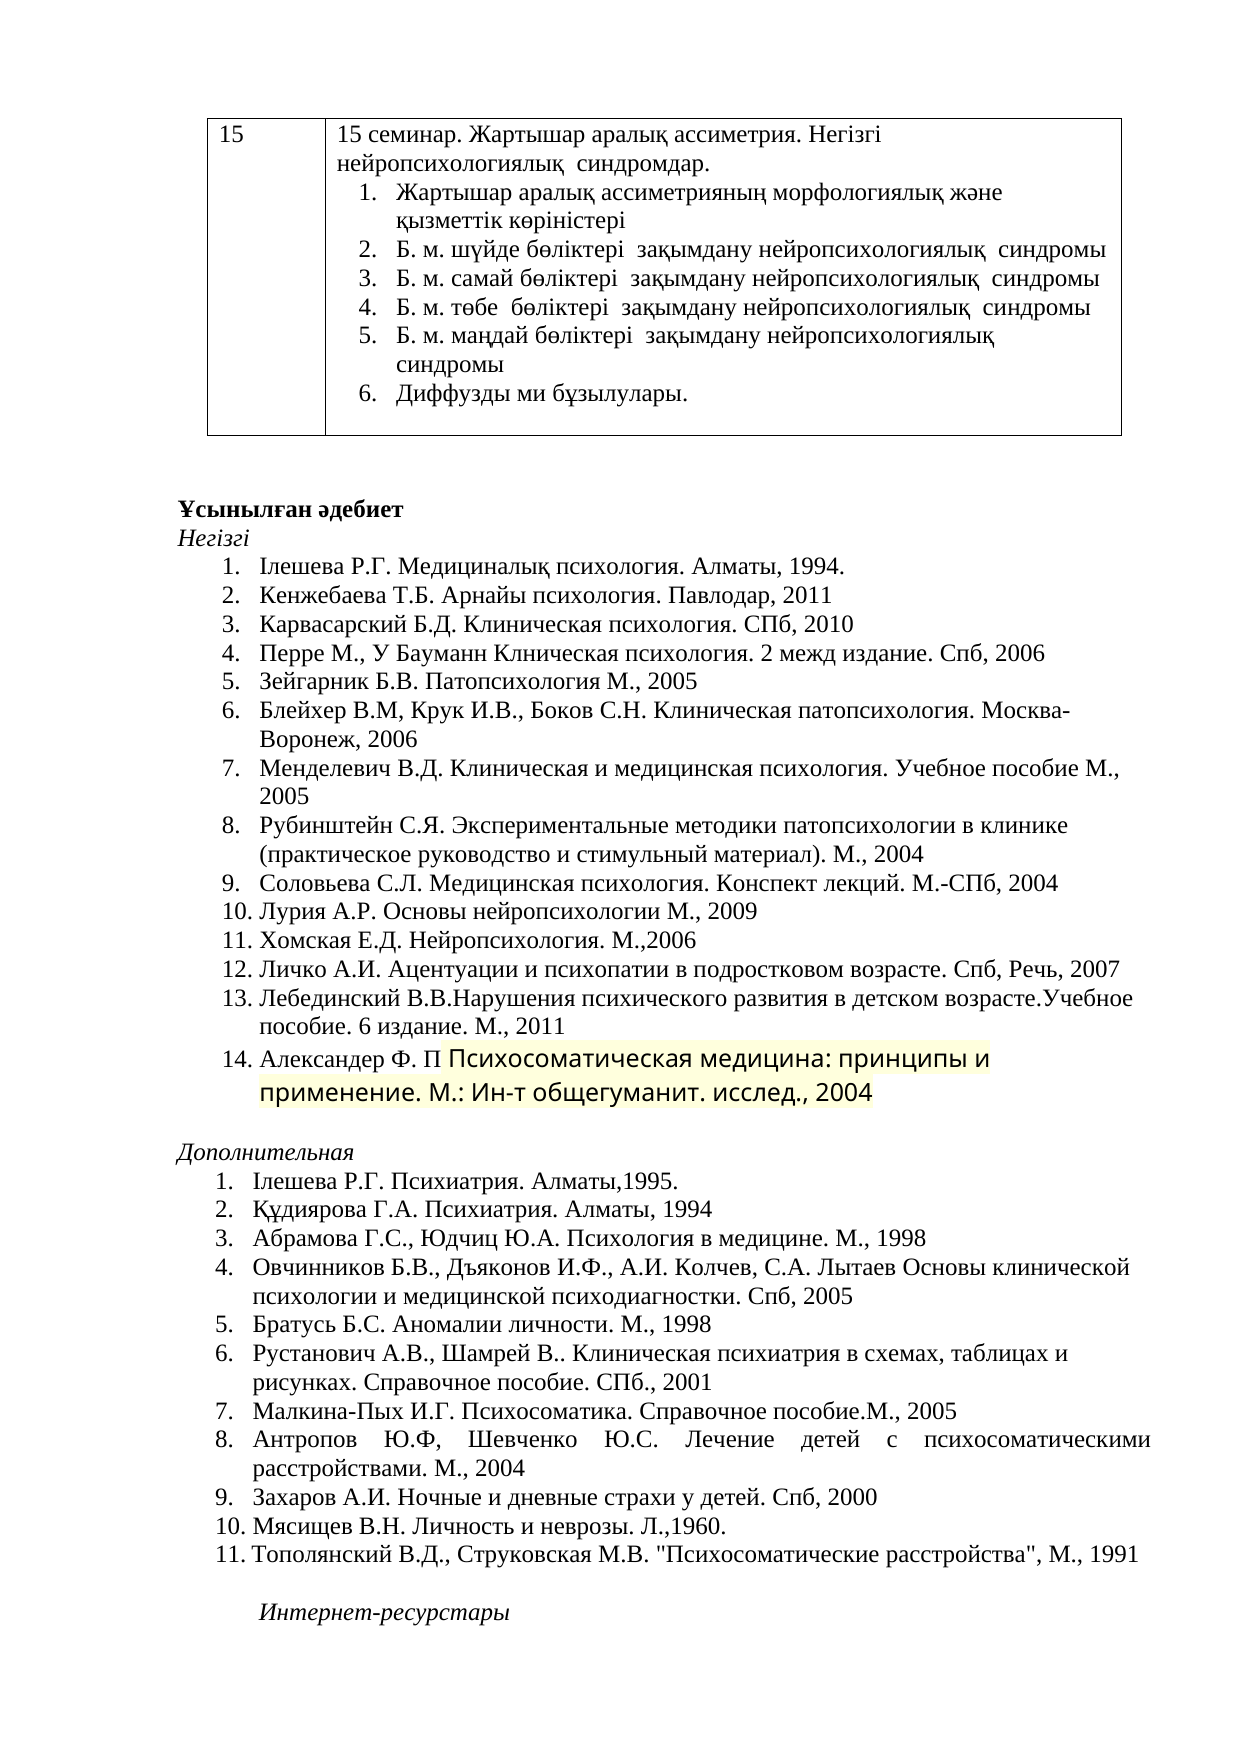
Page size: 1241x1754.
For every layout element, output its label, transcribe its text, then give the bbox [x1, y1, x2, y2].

list Тополянский В.Д., Струковская М.В. "Психосоматические расстройства", М., 1991 [215, 1539, 1152, 1568]
list Перре М., У Бауманн Клническая психология. 2 межд издание. Спб, 2006 [222, 638, 1152, 666]
list Лурия А.Р. Основы нейропсихологии М., 2009 [222, 896, 1152, 925]
list Хомская Е.Д. Нейропсихология. М.,2006 [222, 925, 1152, 954]
list Карвасарский Б.Д. Клиническая психология. СПб, 2010 [222, 609, 1152, 638]
list Александер Ф. П Психосоматическая медицина: принципы и применение. М.: Ин-т общегуманит. исслед., 2004 [222, 1040, 441, 1108]
text Интернет-ресурстары [258, 1597, 1152, 1626]
list Антропов Ю.Ф, Шевченко Ю.С. Лечение детей с психосоматическими расстройствами. М., 2004 [215, 1424, 1152, 1482]
text Ұсынылған әдебиет [177, 494, 1152, 523]
list Ілешева Р.Г. Психиатрия. Алматы,1995. [215, 1166, 1152, 1194]
list Рустанович А.В., Шамрей В.. Клиническая психиатрия в схемах, таблицах и рисунках. Справочное пособие. СПб., 2001 [215, 1338, 1152, 1396]
list Малкина-Пых И.Г. Психосоматика. Справочное пособие.М., 2005 [215, 1396, 1152, 1424]
list Александер Ф. П Психосоматическая медицина: принципы и применение. М.: Ин-т общегуманит. исслед., 2004 [873, 1040, 1152, 1108]
list Захаров А.И. Ночные и дневные страхи у детей. Спб, 2000 [215, 1482, 1152, 1511]
list Абрамова Г.С., Юдчиц Ю.А. Психология в медицине. М., 1998 [215, 1223, 1152, 1252]
table_cell 15 [208, 119, 325, 435]
list Менделевич В.Д. Клиническая и медицинская психология. Учебное пособие М., 2005 [222, 753, 1152, 810]
list Соловьева С.Л. Медицинская психология. Конспект лекций. М.-СПб, 2004 [222, 868, 1152, 896]
list Овчинников Б.В., Дъяконов И.Ф., А.И. Колчев, С.А. Лытаев Основы клинической психологии и медицинской психодиагностки. Спб, 2005 [215, 1252, 1152, 1309]
list Зейгарник Б.В. Патопсихология М., 2005 [222, 666, 1152, 695]
list Блейхер В.М, Крук И.В., Боков С.Н. Клиническая патопсихология. Москва-Воронеж, 2006 [222, 695, 1152, 753]
list Рубинштейн С.Я. Экспериментальные методики патопсихологии в клинике (практическое руководство и стимульный материал). М., 2004 [222, 810, 1152, 868]
text Дополнительная [177, 1137, 1152, 1166]
list Личко А.И. Ацентуации и психопатии в подростковом возрасте. Спб, Речь, 2007 [222, 954, 1152, 983]
list Құдиярова Г.А. Психиатрия. Алматы, 1994 [215, 1194, 1152, 1223]
table_cell 15 семинар. Жартышар аралық ассиметрия. Негізгі нейропсихологиялық синдромдар. Жартышар аралық ассиметрияның морфологиялық және қызметтік көріністері Б. м. шүйде бөліктері зақымдану нейропсихологиялық синдромы Б. м. самай бөліктері зақымдану нейропсихологиялық синдромы Б. м. төбе бөліктері зақымдану нейропсихологиялық синдромы Б. м. маңдай бөліктері зақымдану нейропсихологиялық синдромы Диффузды ми бұзылулары. [326, 119, 1121, 435]
list Братусь Б.С. Аномалии личности. М., 1998 [215, 1309, 1152, 1338]
list Ілешева Р.Г. Медициналық психология. Алматы, 1994. [222, 551, 1152, 580]
text Негізгі [177, 523, 1152, 551]
list Кенжебаева Т.Б. Арнайы психология. Павлодар, 2011 [222, 580, 1152, 609]
list Мясищев В.Н. Личность и неврозы. Л.,1960. [215, 1511, 1152, 1539]
list Лебединский В.В.Нарушения психического развития в детском возрасте.Учебное пособие. 6 издание. М., 2011 [222, 983, 1152, 1040]
